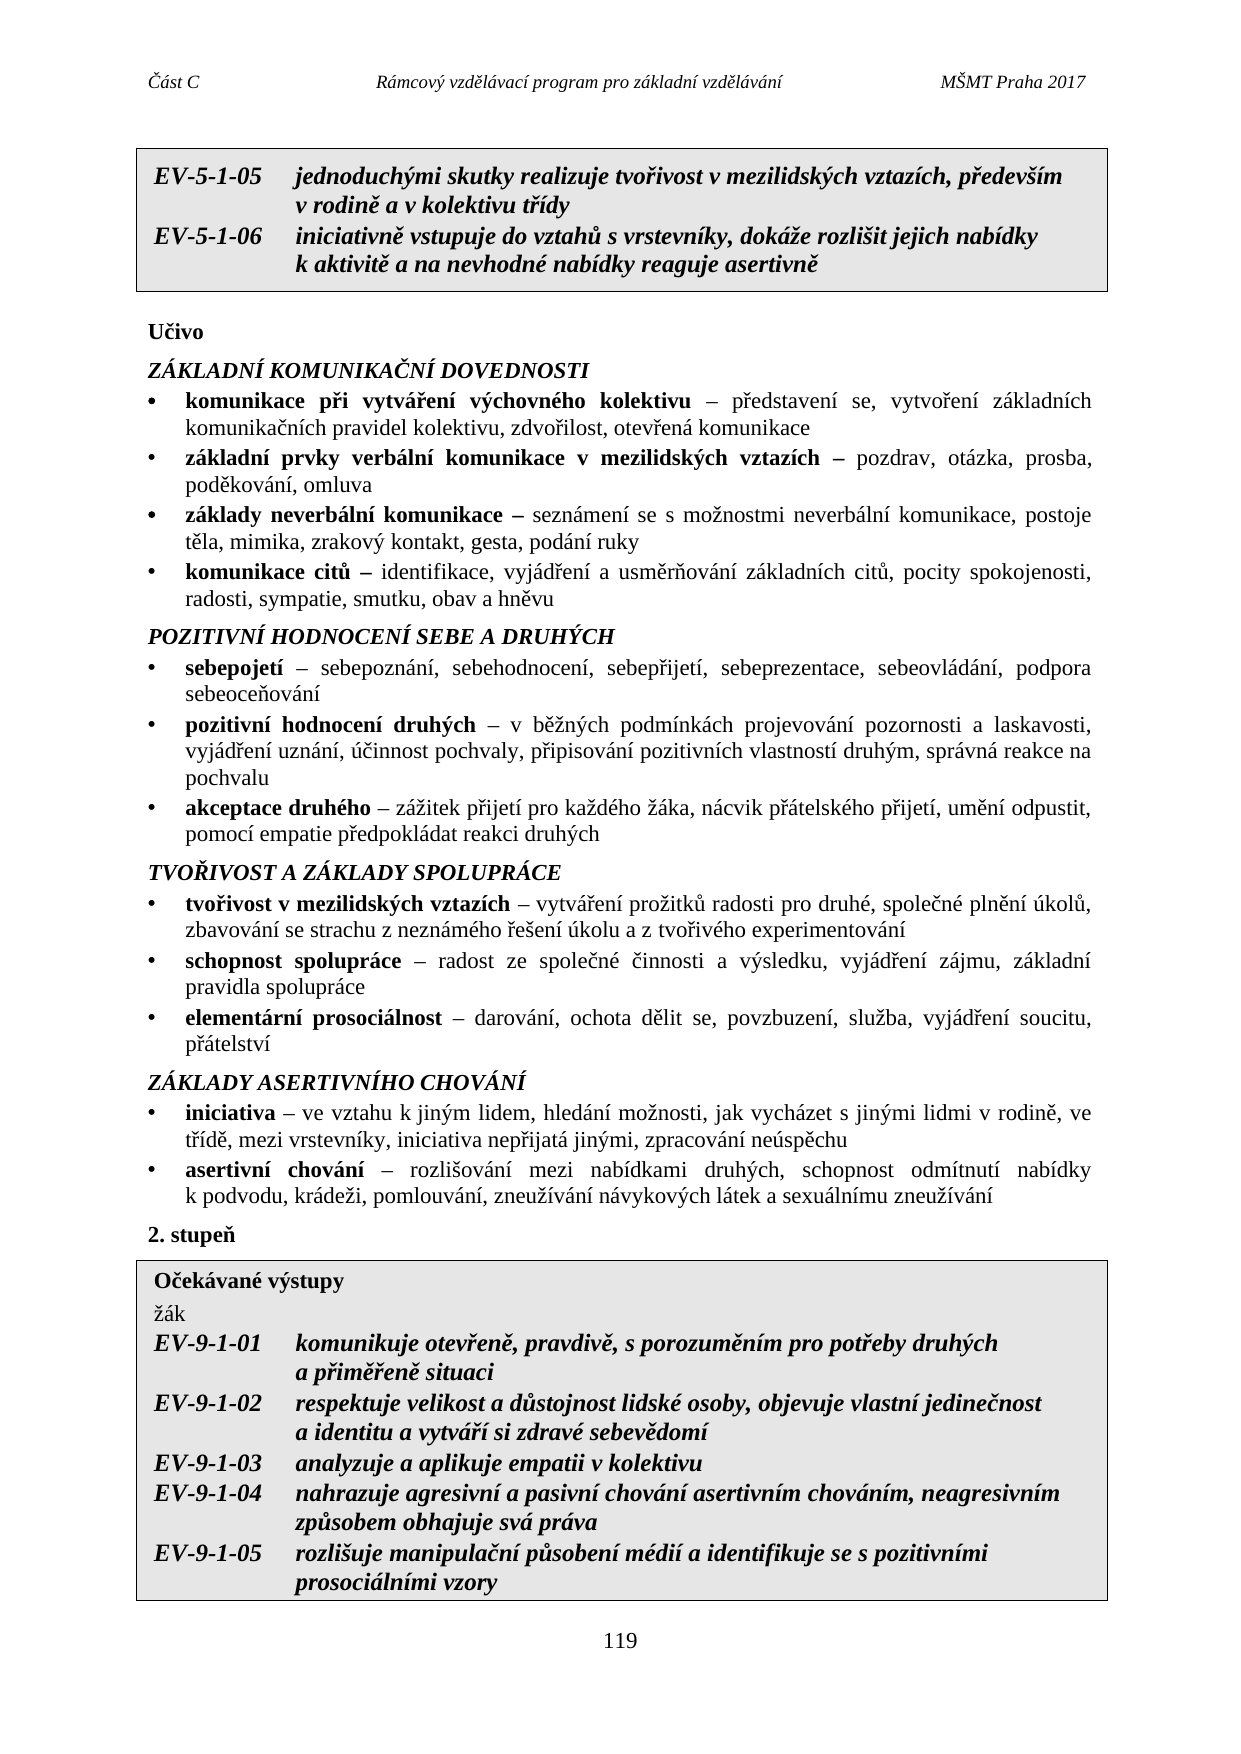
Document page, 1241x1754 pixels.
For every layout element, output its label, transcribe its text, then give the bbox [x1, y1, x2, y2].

text POZITIVNÍ HODNOCENÍ SEBE A DRUHÝCH [148, 623, 1092, 650]
text pozitivní hodnocení druhých – v běžných podmínkách projevování pozornosti a laskavosti, vyjádření uznání, účinnost pochvaly, připisování pozitivních vlastností druhým, správná reakce na pochvalu [148, 711, 1092, 790]
text elementární prosociálnost – darování, ochota dělit se, povzbuzení, služba, vyjádření soucitu, přátelství [148, 1003, 1092, 1056]
text základy neverbální komunikace – seznámení se s možnostmi neverbální komunikace, postoje těla, mimika, zrakový kontakt, gesta, podání ruky [148, 501, 1092, 554]
text ZÁKLADY ASERTIVNÍHO CHOVÁNÍ [148, 1069, 1092, 1095]
text 2. stupeň [148, 1221, 1092, 1248]
text sebepojetí – sebepoznání, sebehodnocení, sebepřijetí, sebeprezentace, sebeovládání, podpora sebeoceňování [148, 654, 1092, 707]
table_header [137, 149, 1107, 291]
text ZÁKLADNÍ KOMUNIKAČNÍ DOVEDNOSTI [148, 357, 1092, 383]
text Učivo [148, 318, 1092, 344]
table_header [137, 1261, 1107, 1600]
text akceptace druhého – zážitek přijetí pro každého žáka, nácvik přátelského přijetí, umění odpustit, pomocí empatie předpokládat reakci druhých [148, 794, 1092, 847]
text TVOŘIVOST A ZÁKLADY SPOLUPRÁCE [148, 859, 1092, 886]
text schopnost spolupráce – radost ze společné činnosti a výsledku, vyjádření zájmu, základní pravidla spolupráce [148, 947, 1092, 999]
text tvořivost v mezilidských vztazích – vytváření prožitků radosti pro druhé, společné plnění úkolů, zbavování se strachu z neznámého řešení úkolu a z tvořivého experimentování [148, 890, 1092, 942]
text komunikace citů – identifikace, vyjádření a usměrňování základních citů, pocity spokojenosti, radosti, sympatie, smutku, obav a hněvu [148, 558, 1092, 611]
text základní prvky verbální komunikace v mezilidských vztazích – pozdrav, otázka, prosba, poděkování, omluva [148, 444, 1092, 497]
text komunikace při vytváření výchovného kolektivu – představení se, vytvoření základních komunikačních pravidel kolektivu, zdvořilost, otevřená komunikace [148, 388, 1092, 440]
text asertivní chování – rozlišování mezi nabídkami druhých, schopnost odmítnutí nabídky k podvodu, krádeži, pomlouvání, zneužívání návykových látek a sexuálnímu zneužívání [148, 1156, 1092, 1209]
text iniciativa – ve vztahu k jiným lidem, hledání možnosti, jak vycházet s jinými lidmi v rodině, ve třídě, mezi vrstevníky, iniciativa nepřijatá jinými, zpracování neúspěchu [148, 1099, 1092, 1152]
